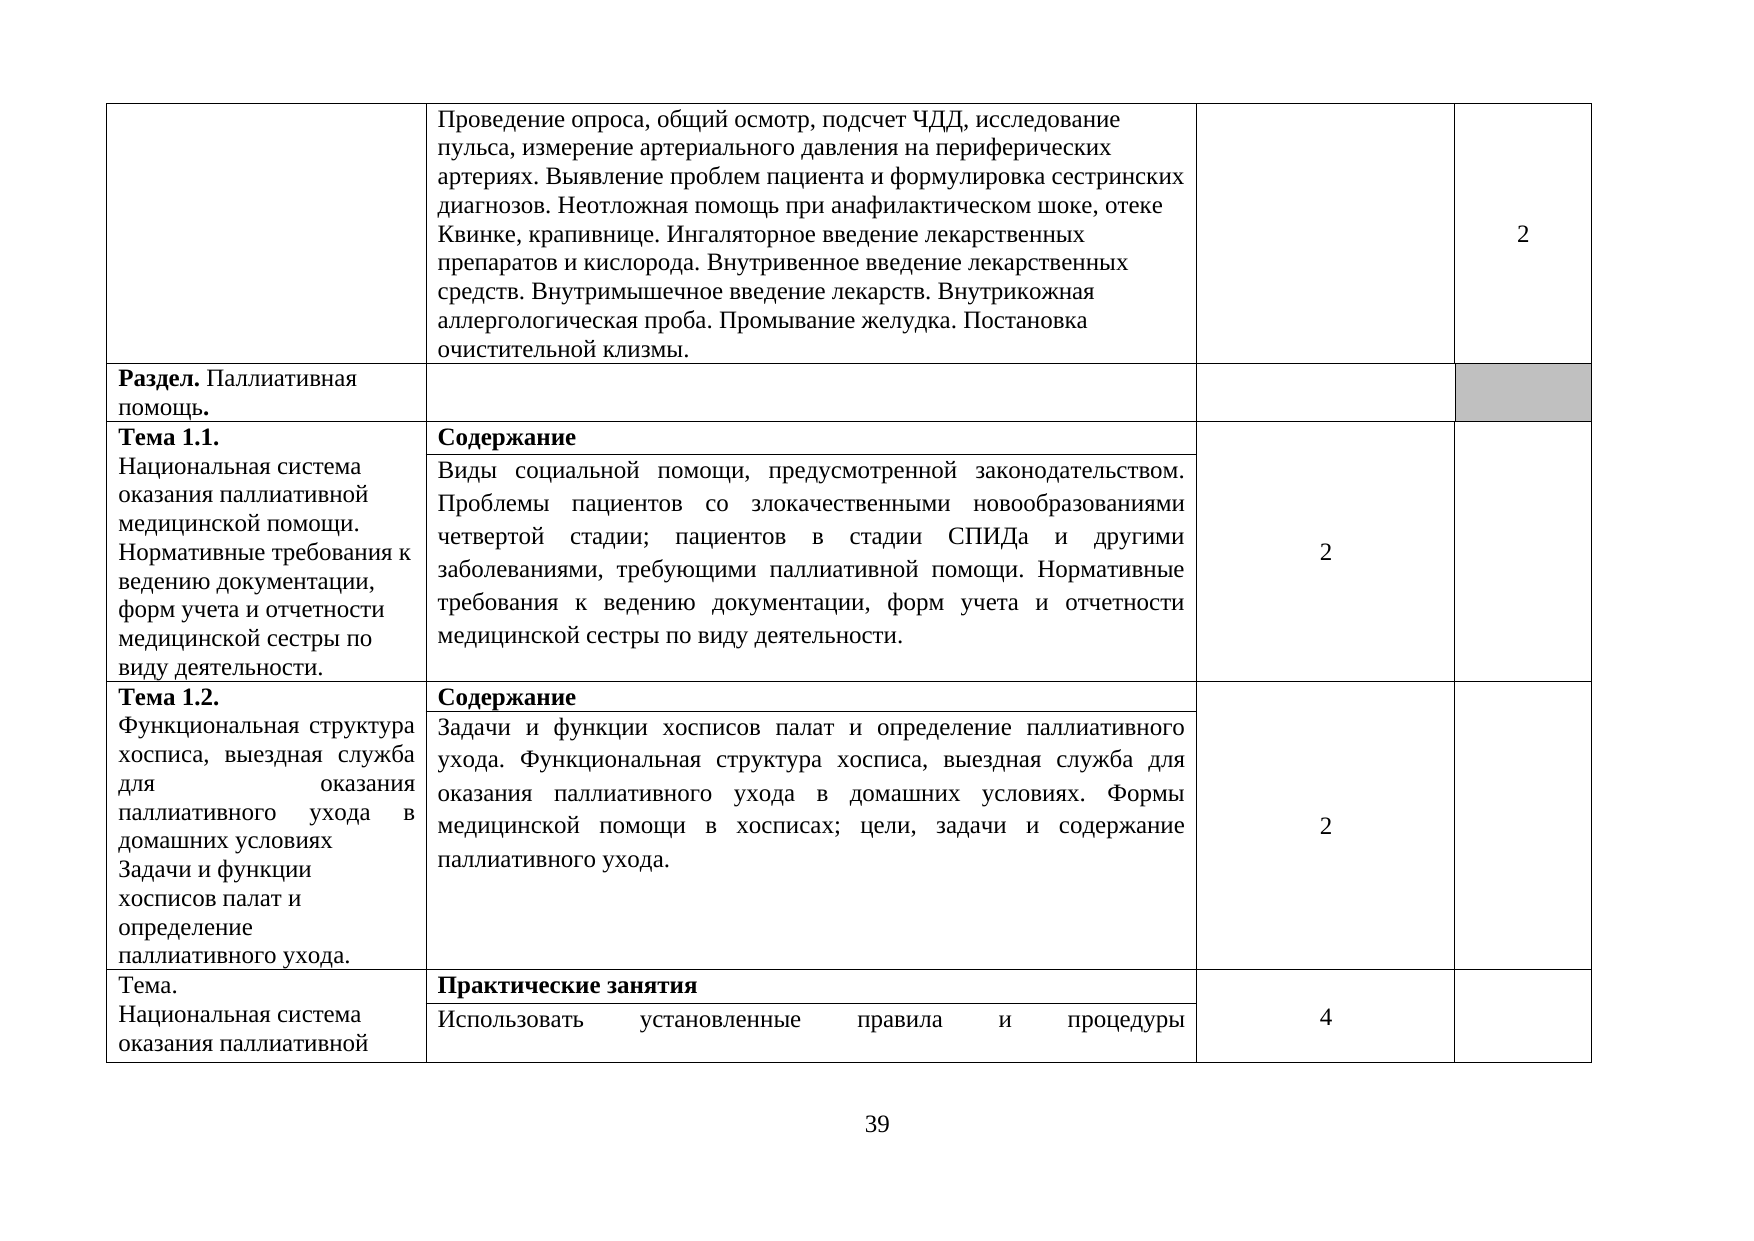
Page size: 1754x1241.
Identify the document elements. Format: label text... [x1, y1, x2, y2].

table_cell Раздел. Паллиативная помощь. [107, 364, 426, 421]
table_cell Задачи и функции хосписов палат и определение паллиативного ухода. Функциональная структура хосписа, выездная служба для оказания паллиативного ухода в домашних условиях. Формы медицинской помощи в хосписах; цели, задачи и содержание паллиативного ухода. [427, 712, 1196, 969]
table_cell Содержание [427, 682, 1196, 711]
table_cell Содержание [427, 422, 1196, 454]
table_cell Тема 1.1. Национальная система оказания паллиативной медицинской помощи. Нормативные требования к ведению документации, форм учета и отчетности медицинской сестры по виду деятельности. [107, 422, 426, 681]
table_cell 2 [1197, 422, 1454, 681]
table_cell [1455, 422, 1591, 681]
table_cell [1455, 682, 1591, 969]
table_cell 2 [1197, 682, 1454, 969]
table_cell 4 [1197, 104, 1454, 362]
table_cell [427, 1004, 1196, 1062]
table_cell [1456, 364, 1591, 421]
table_cell [427, 364, 1196, 421]
table_cell Тема. Национальная система оказания паллиативной помощи. Хосписы. Социальная помощь. Документация. Организация рабочего пространства и безопасной среды в хосписах, отделениях паллиативного ухода и на дому. [107, 970, 426, 1062]
table_cell Проведение опроса, общий осмотр, подсчет ЧДД, исследование пульса, измерение артериального давления на периферических артериях. Выявление проблем пациента и формулировка сестринских диагнозов. Неотложная помощь при анафилактическом шоке, отеке Квинке, крапивнице. Ингаляторное введение лекарственных препаратов и кислорода. Внутривенное введение лекарственных средств. Внутримышечное введение лекарств. Внутрикожная аллергологическая проба. Промывание желудка. Постановка очистительной клизмы. [427, 104, 1196, 362]
table_cell [1197, 364, 1455, 421]
table_cell 4 [1197, 970, 1454, 1062]
table_cell Тема 1.2. Функциональная структура хосписа, выездная служба для оказания паллиативного ухода в домашних условиях Задачи и функции хосписов палат и определение паллиативного ухода. [107, 682, 426, 969]
table_cell 2 [1455, 104, 1591, 362]
table_cell Виды социальной помощи, предусмотренной законодательством. Проблемы пациентов со злокачественными новообразованиями четвертой стадии; пациентов в стадии СПИДа и другими заболеваниями, требующими паллиативной помощи. Нормативные требования к ведению документации, форм учета и отчетности медицинской сестры по виду деятельности. [427, 455, 1196, 681]
table_cell [1455, 970, 1591, 1062]
table_cell Практические занятия [427, 970, 1196, 1003]
